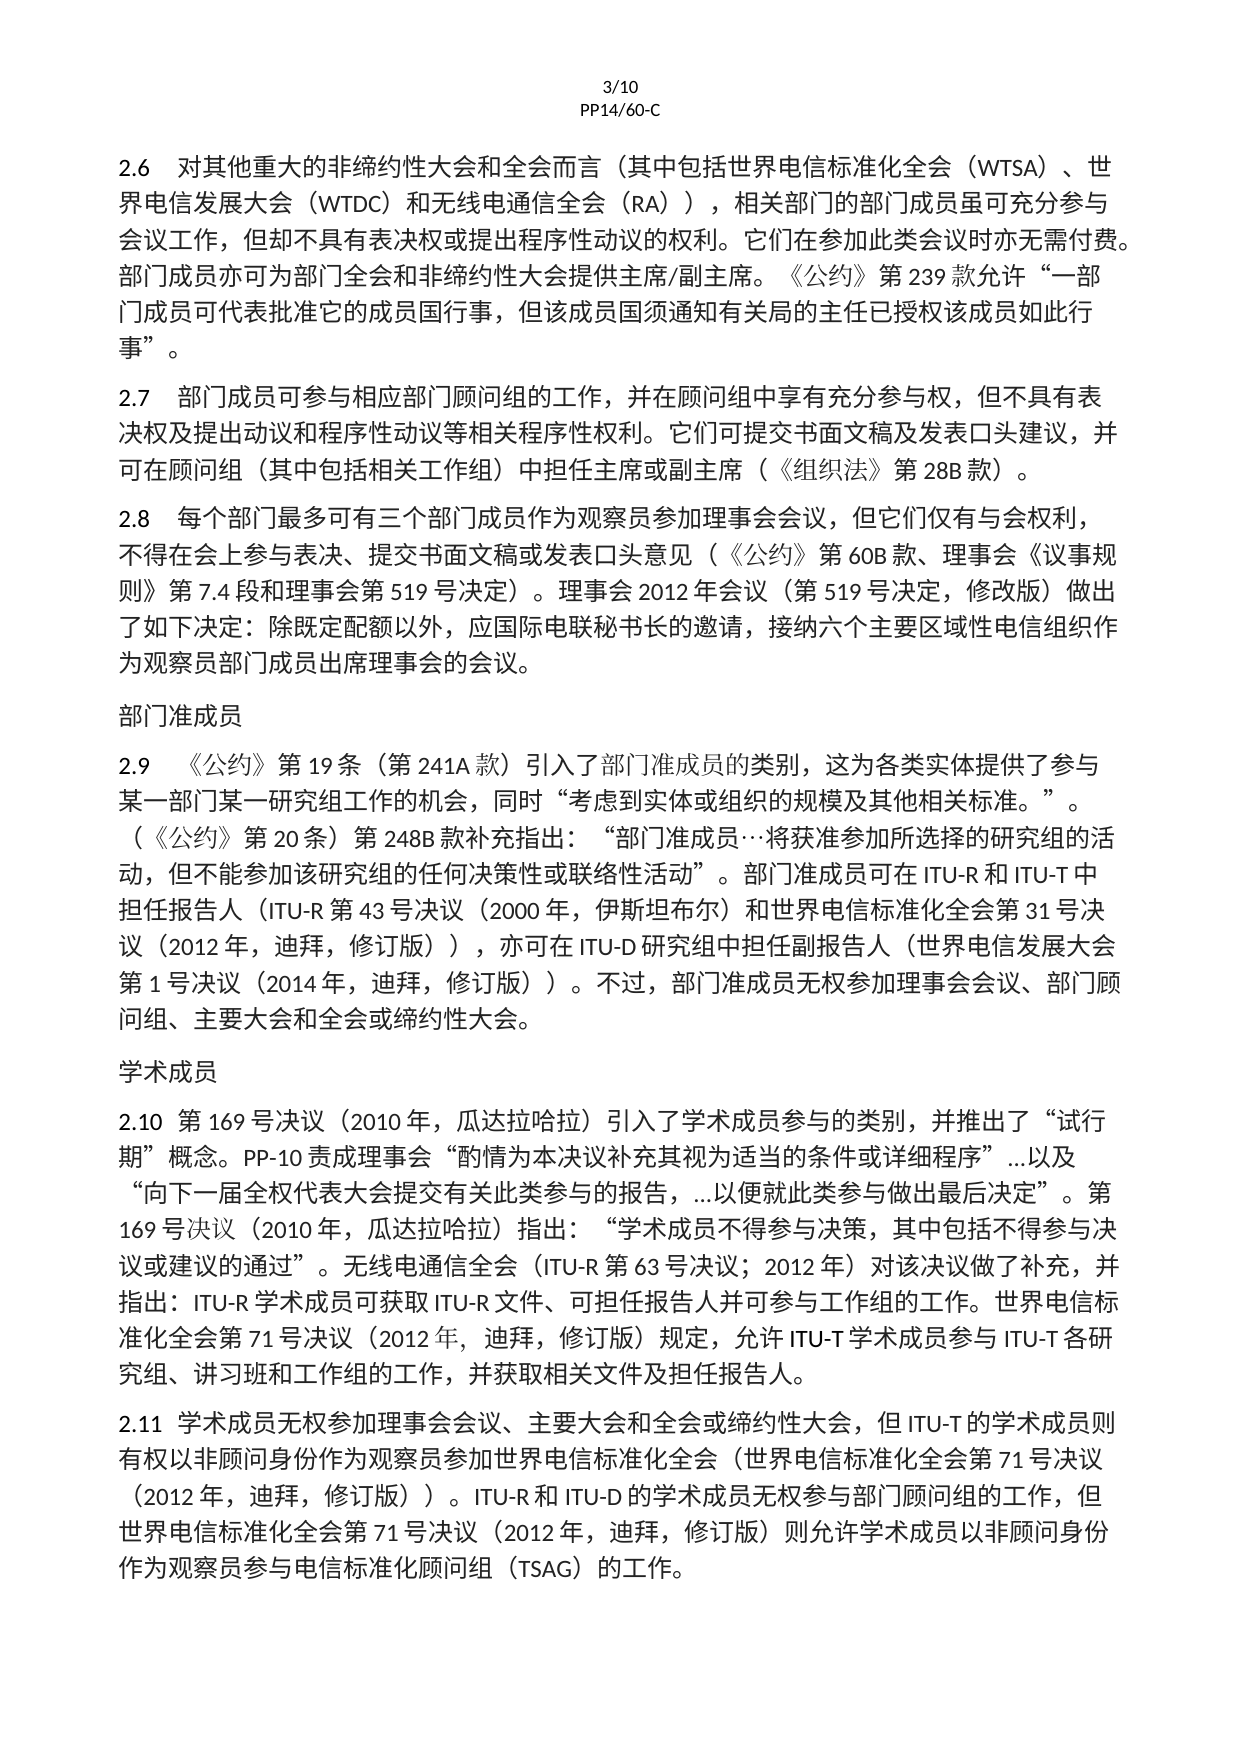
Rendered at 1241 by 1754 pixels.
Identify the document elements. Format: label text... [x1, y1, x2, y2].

text 2.9 《公约》第19条（第241A款）引入了部门准成员的类别，这为各类实体提供了参与某一部门某一研究组工作的机会，同时“考虑到实体或组织的规模及其他相关标准。”。（《公约》第20条）第248B款补充指出：“部门准成员…将获准参加所选择的研究组的活动，但不能参加该研究组的任何决策性或联络性活动”。部门准成员可在ITU-R和ITU-T中担任报告人（ITU-R第43号决议（2000年，伊斯坦布尔）和世界电信标准化全会第31号决议（2012年，迪拜，修订版）），亦可在ITU-D研究组中担任副报告人（世界电信发展大会第1号决议（2014年，迪拜，修订版））。不过，部门准成员无权参加理事会会议、部门顾问组、主要大会和全会或缔约性大会。 [118, 746, 1122, 1036]
text 2.8 每个部门最多可有三个部门成员作为观察员参加理事会会议，但它们仅有与会权利，不得在会上参与表决、提交书面文稿或发表口头意见（《公约》第60B款、理事会《议事规则》第7.4段和理事会第519号决定）。理事会2012年会议（第519号决定，修改版）做出了如下决定：除既定配额以外，应国际电联秘书长的邀请，接纳六个主要区域性电信组织作为观察员部门成员出席理事会的会议。 [118, 499, 1122, 680]
text 2.6 对其他重大的非缔约性大会和全会而言（其中包括世界电信标准化全会（WTSA）、世界电信发展大会（WTDC）和无线电通信全会（RA）），相关部门的部门成员虽可充分参与会议工作，但却不具有表决权或提出程序性动议的权利。它们在参加此类会议时亦无需付费。部门成员亦可为部门全会和非缔约性大会提供主席/副主席。《公约》第239款允许“一部门成员可代表批准它的成员国行事，但该成员国须通知有关局的主任已授权该成员如此行事”。 [118, 148, 1122, 365]
text 学术成员 [118, 1052, 1122, 1088]
text 部门准成员 [118, 697, 1122, 733]
text 2.7 部门成员可参与相应部门顾问组的工作，并在顾问组中享有充分参与权，但不具有表决权及提出动议和程序性动议等相关程序性权利。它们可提交书面文稿及发表口头建议，并可在顾问组（其中包括相关工作组）中担任主席或副主席（《组织法》第28B款）。 [118, 378, 1122, 486]
text 2.10 第169号决议（2010年，瓜达拉哈拉）引入了学术成员参与的类别，并推出了“试行期”概念。PP-10责成理事会“酌情为本决议补充其视为适当的条件或详细程序”...以及“向下一届全权代表大会提交有关此类参与的报告，...以便就此类参与做出最后决定”。第169号决议（2010年，瓜达拉哈拉）指出：“学术成员不得参与决策，其中包括不得参与决议或建议的通过”。无线电通信全会（ITU-R第63号决议；2012年）对该决议做了补充，并指出：ITU-R学术成员可获取ITU-R文件、可担任报告人并可参与工作组的工作。世界电信标准化全会第71号决议（2012年，迪拜，修订版）规定，允许ITU-T学术成员参与ITU-T各研究组、讲习班和工作组的工作，并获取相关文件及担任报告人。 [118, 1101, 1122, 1391]
text 2.11 学术成员无权参加理事会会议、主要大会和全会或缔约性大会，但ITU-T的学术成员则有权以非顾问身份作为观察员参加世界电信标准化全会（世界电信标准化全会第71号决议（2012年，迪拜，修订版））。ITU-R和ITU-D的学术成员无权参与部门顾问组的工作，但世界电信标准化全会第71号决议（2012年，迪拜，修订版）则允许学术成员以非顾问身份作为观察员参与电信标准化顾问组（TSAG）的工作。 [118, 1403, 1122, 1585]
